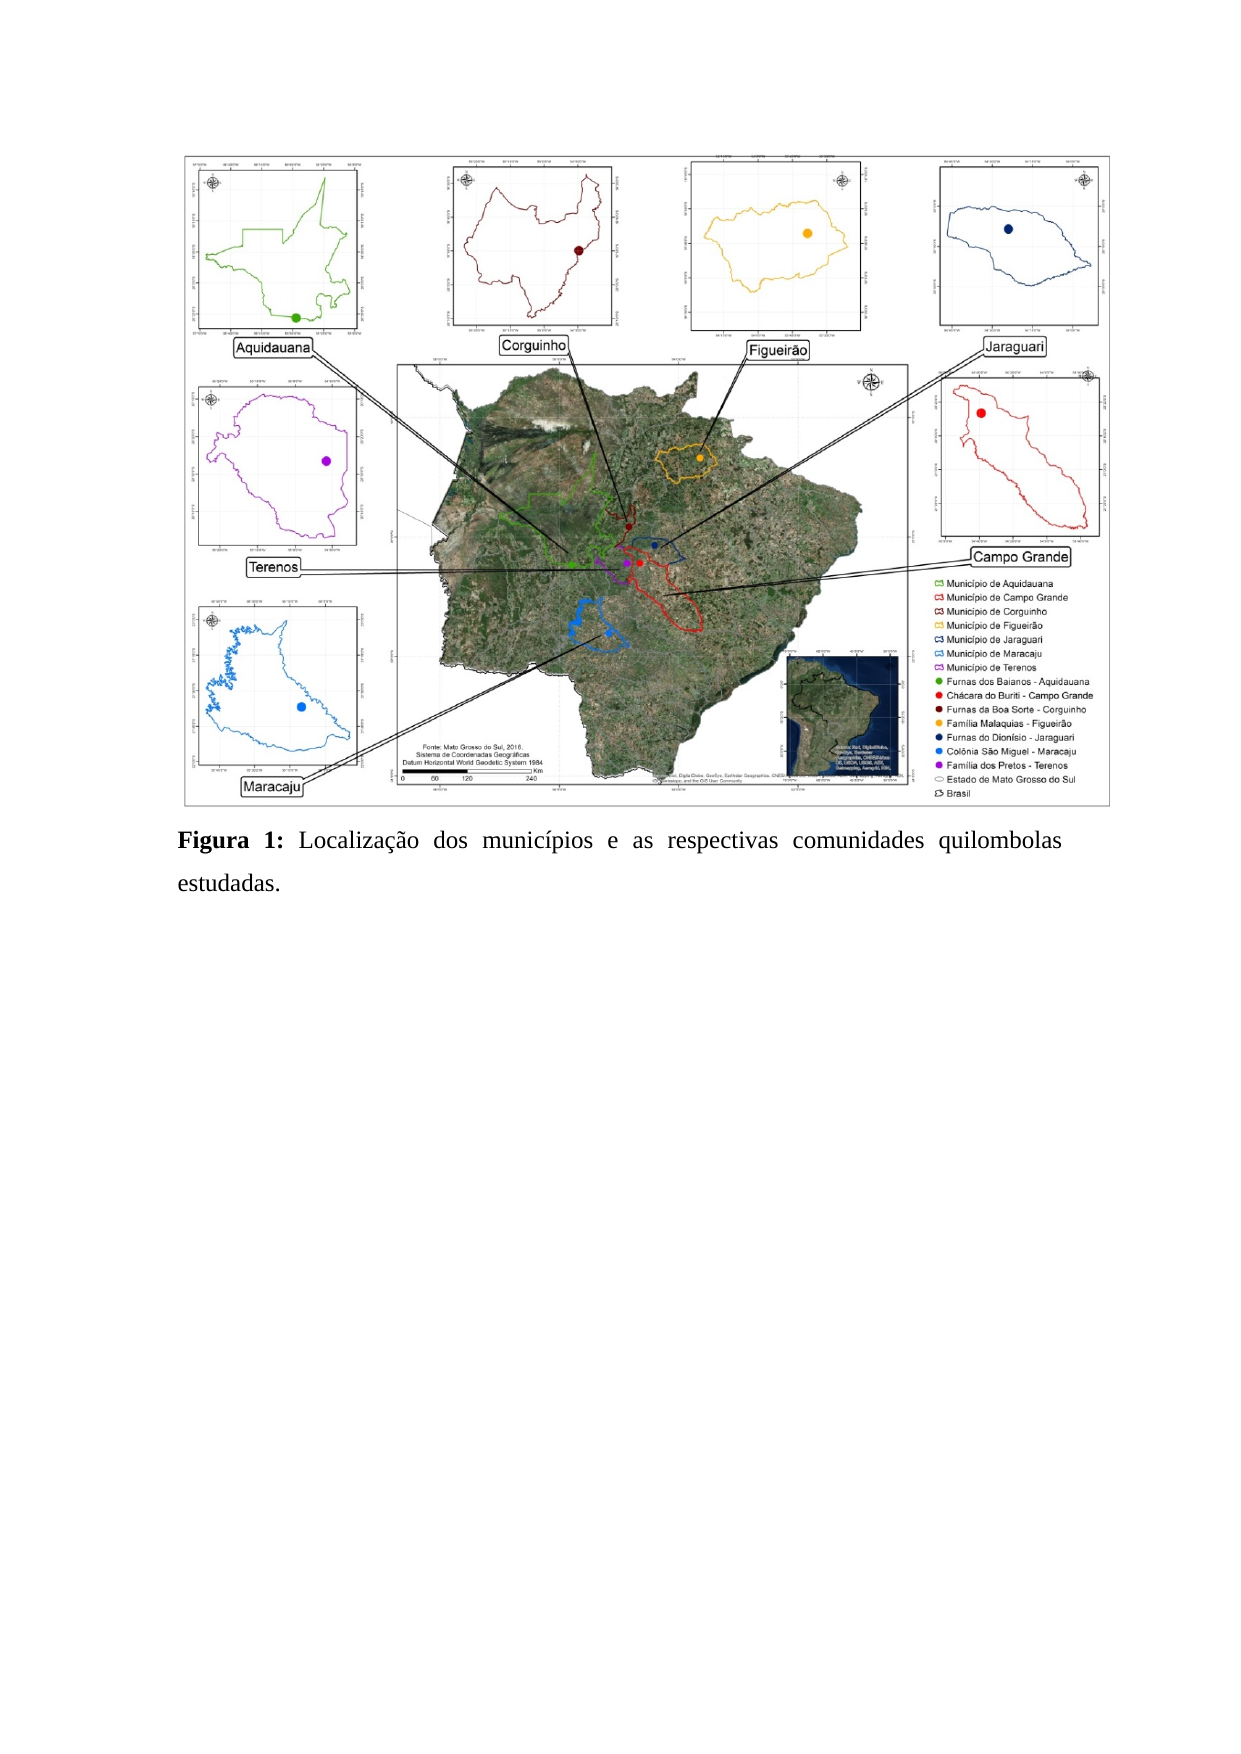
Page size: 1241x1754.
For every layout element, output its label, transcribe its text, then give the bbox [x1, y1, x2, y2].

picture [177, 147, 1117, 812]
text Figura 1: Localização dos municípios e as respectivas comunidades quilombolas estudadas. [177, 825, 1063, 897]
